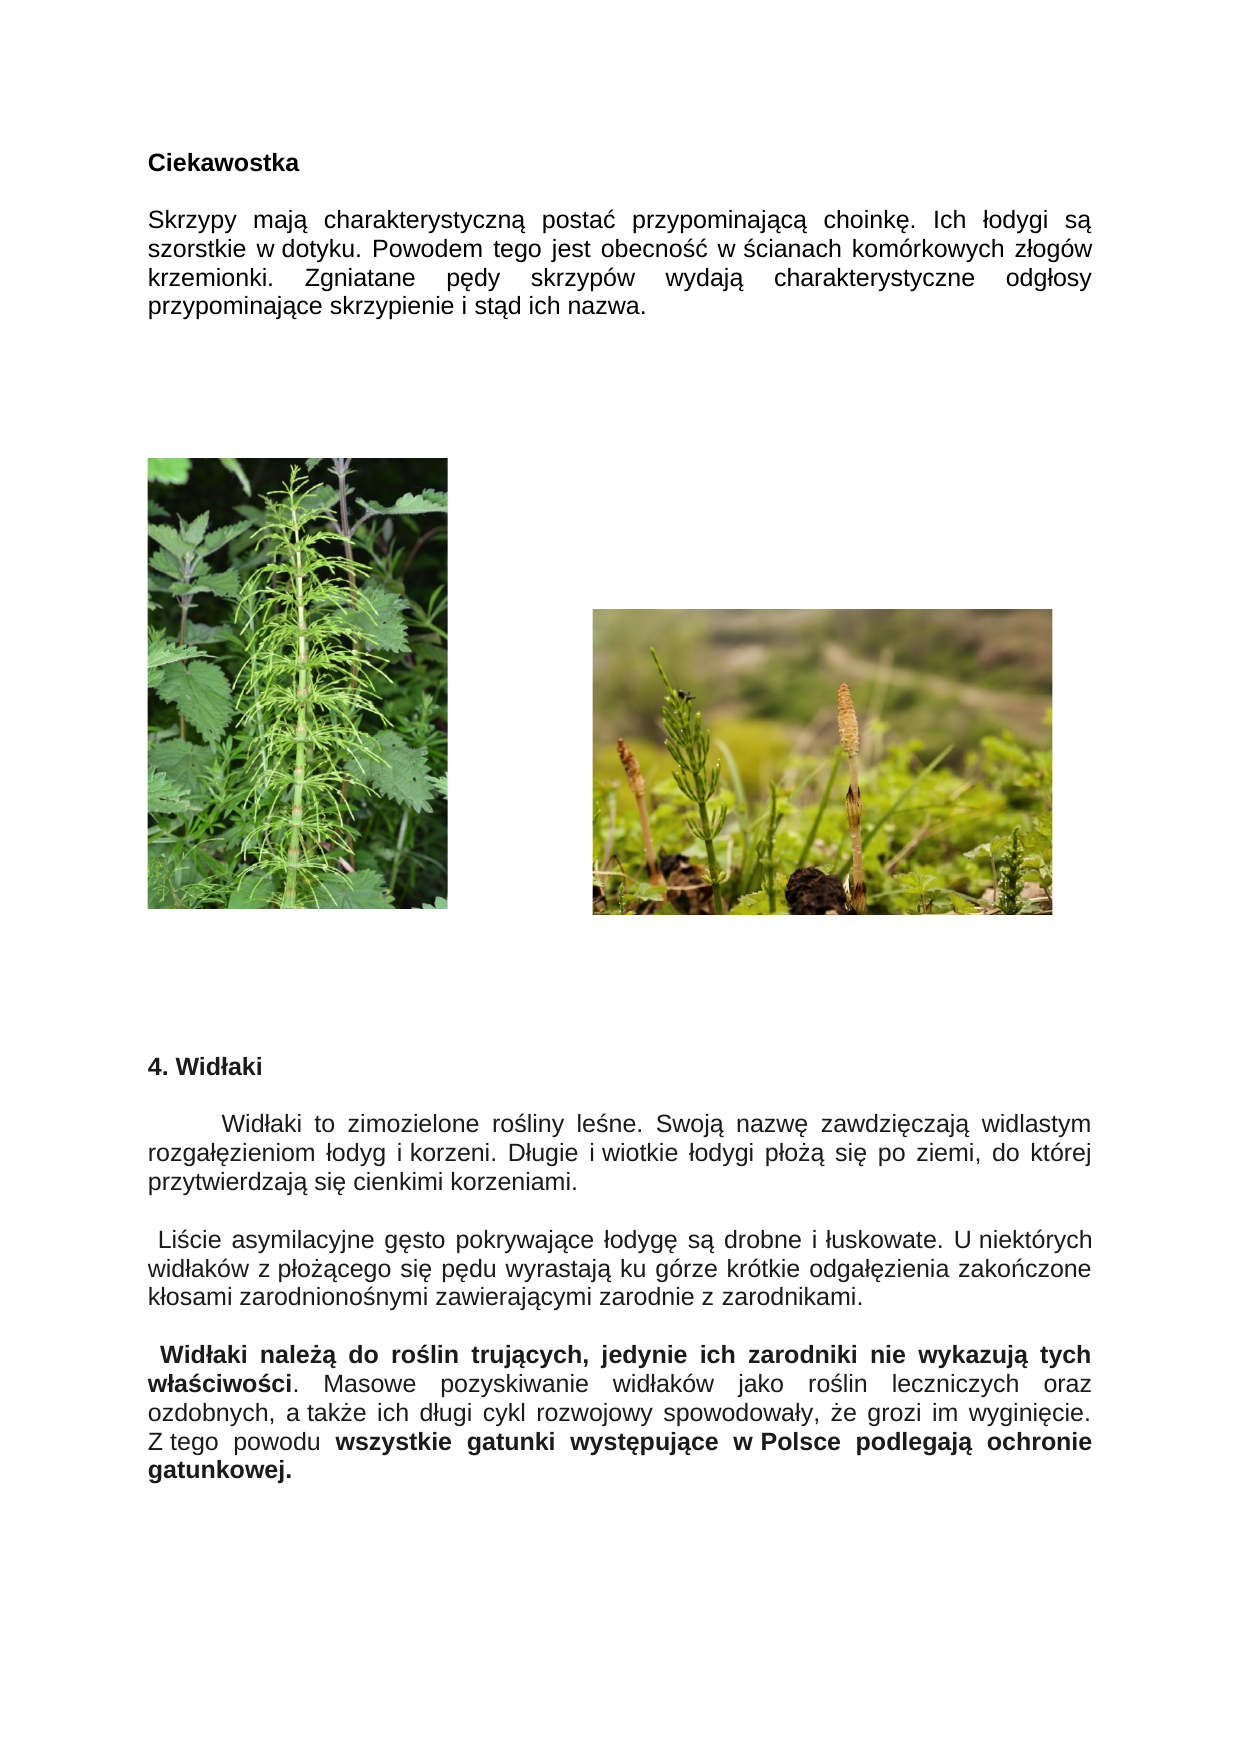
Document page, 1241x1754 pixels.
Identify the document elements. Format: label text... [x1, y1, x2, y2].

text Ciekawostka [148, 148, 1093, 176]
picture [592, 609, 1053, 915]
text 4. Widłaki [148, 1052, 1093, 1080]
text Liście asymilacyjne gęsto pokrywające łodygę są drobne i łuskowate. U niektórych widłaków z płożącego się pędu wyrastają ku górze krótkie odgałęzienia zakończone kłosami zarodnionośnymi zawierającymi zarodnie z zarodnikami. [148, 1225, 1093, 1311]
picture [147, 458, 448, 909]
text Skrzypy mają charakterystyczną postać przypominającą choinkę. Ich łodygi są szorstkie w dotyku. Powodem tego jest obecność w ścianach komórkowych złogów krzemionki. Zgniatane pędy skrzypów wydają charakterystyczne odgłosy przypominające skrzypienie i stąd ich nazwa. [148, 205, 1093, 320]
text Widłaki należą do roślin trujących, jedynie ich zarodniki nie wykazują tych właściwości. Masowe pozyskiwanie widłaków jako roślin leczniczych oraz ozdobnych, a także ich długi cykl rozwojowy spowodowały, że grozi im wyginięcie. Z tego powodu wszystkie gatunki występujące w Polsce podlegają ochronie gatunkowej. [148, 1340, 1093, 1484]
text Widłaki to zimozielone rośliny leśne. Swoją nazwę zawdzięczają widlastym rozgałęzieniom łodyg i korzeni. Długie i wiotkie łodygi płożą się po ziemi, do której przytwierdzają się cienkimi korzeniami. [148, 1109, 1093, 1196]
